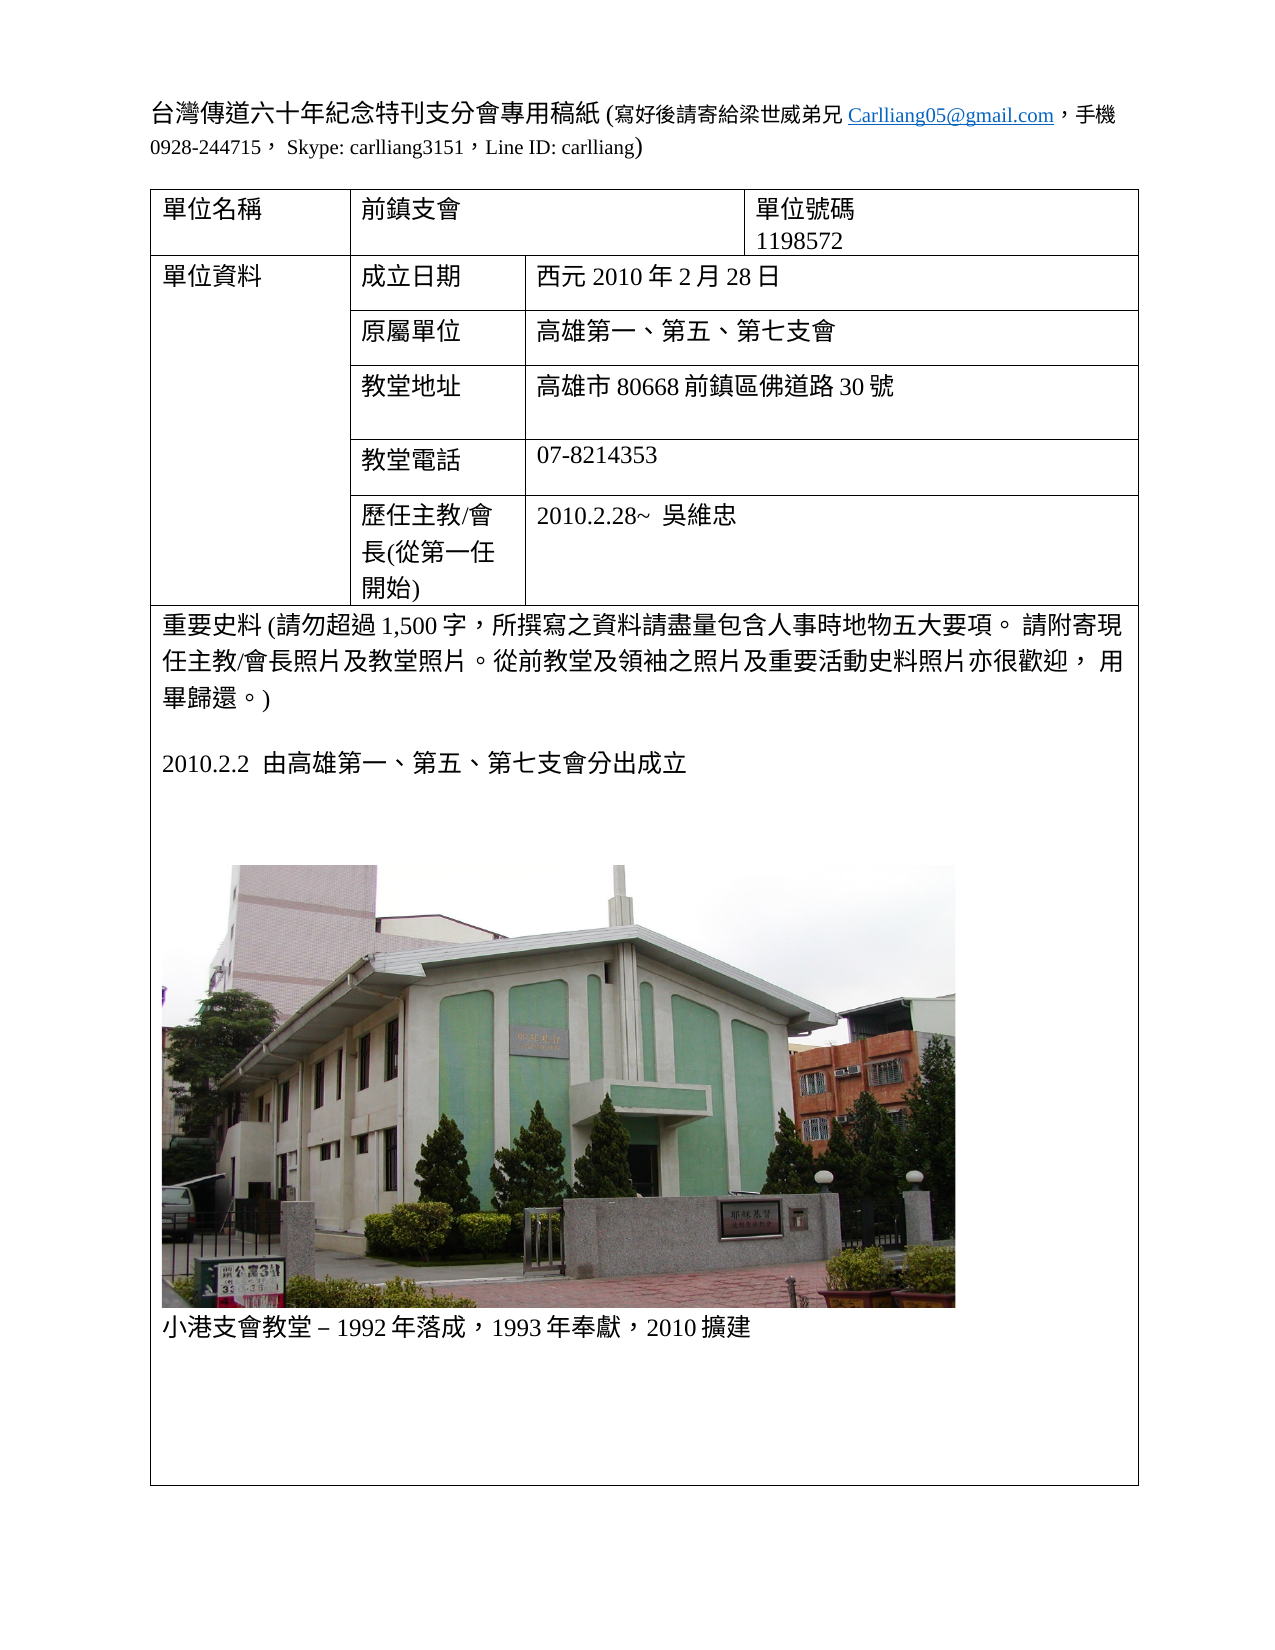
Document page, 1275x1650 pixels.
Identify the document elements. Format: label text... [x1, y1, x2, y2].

table_cell 教堂電話 [351, 440, 525, 495]
table_cell 成立日期 [351, 256, 525, 310]
table_cell 原屬單位 [351, 311, 525, 365]
table_cell 歷任主教/會長(從第一任開始) [351, 496, 525, 604]
table_cell 教堂地址 [351, 366, 525, 439]
text 台灣傳道六十年紀念特刊支分會專用稿紙 (寫好後請寄給梁世威弟兄 Carlliang05@gmail.com，手機0928-244715， Skype: carlliang3151，Line ID: carlliang) [150, 94, 1125, 160]
picture [161, 865, 956, 1308]
table_cell 高雄市80668前鎮區佛道路30號 [526, 366, 1138, 439]
table_header 單位名稱 [151, 190, 350, 255]
table_cell 單位資料 [151, 256, 350, 604]
table_cell 07-8214353 [526, 440, 1138, 495]
table_cell 西元 2010 年2月28日 [526, 256, 1138, 310]
table_header 前鎮支會 [351, 190, 744, 255]
table_cell 2010.2.28~ 吳維忠 [526, 496, 1138, 604]
table_cell 高雄第一、第五、第七支會 [526, 311, 1138, 365]
table_header 單位號碼 1198572 [745, 190, 1138, 255]
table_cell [151, 606, 1138, 1485]
